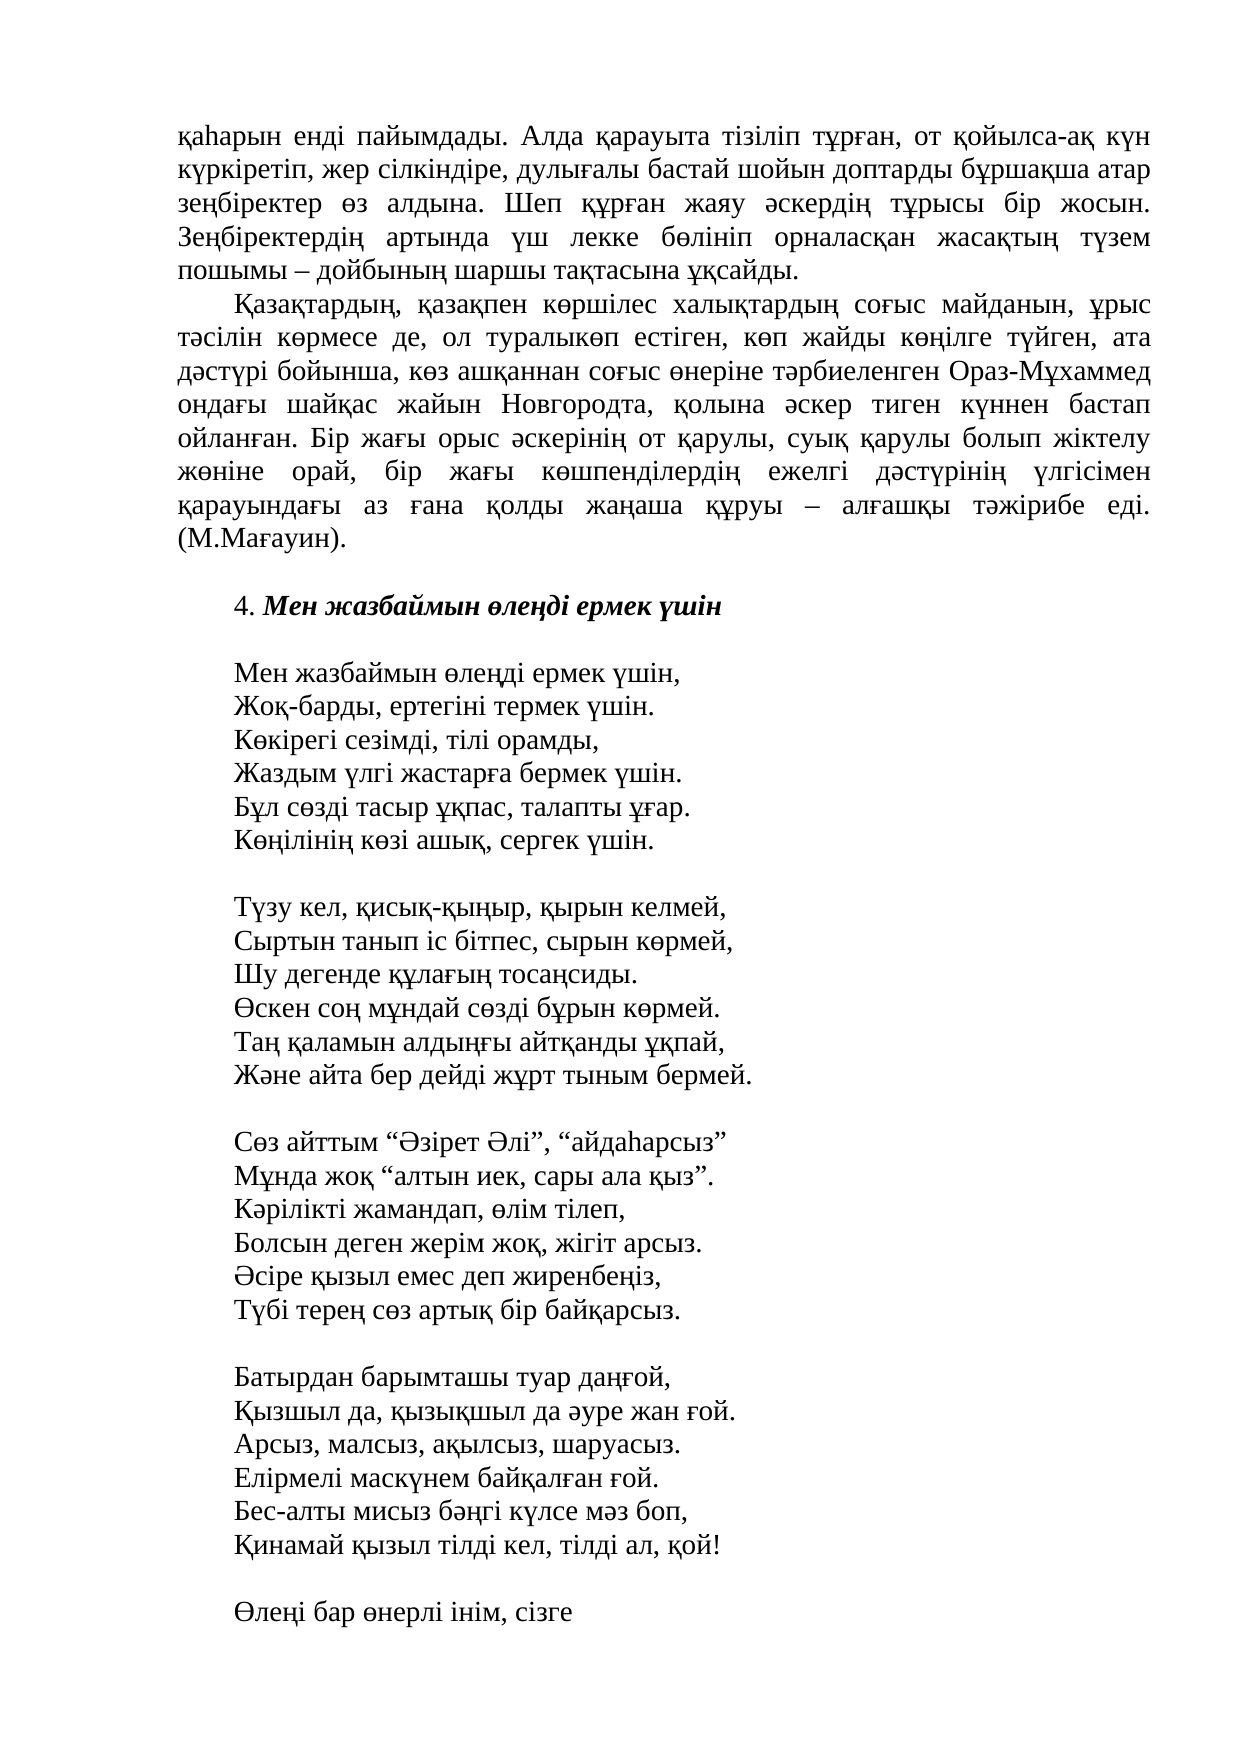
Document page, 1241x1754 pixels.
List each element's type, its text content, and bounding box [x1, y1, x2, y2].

text Сөз айттым “Әзірет Әлі”, “айдаһарсыз” [177, 1124, 1152, 1158]
text Батырдан барымташы туар даңғой, [177, 1359, 1152, 1393]
text Түзу кел, қисық-қыңыр, қырын келмей, [177, 889, 1152, 923]
text Қызшыл да, қызықшыл да әуре жан ғой. [177, 1393, 1152, 1426]
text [177, 118, 1152, 286]
text Мен жазбаймын өлеңді ермек үшін, [177, 655, 1152, 688]
text Көкірегі сезімді, тілі орамды, [177, 722, 1152, 755]
text Сыртын танып іс бітпес, сырын көрмей, [177, 923, 1152, 957]
text Жоқ-барды, ертегіні термек үшін. [177, 688, 1152, 722]
text Елірмелі маскүнем байқалған ғой. [177, 1460, 1152, 1493]
text Қазақтардың, қазақпен көршілес халықтардың соғыс майданын, ұрыс тәсілін көрмесе де, ол туралыкөп естіген, көп жайды көңілге түйген, ата дәстүрі бойынша, көз ашқаннан соғыс өнеріне тәрбиеленген Ораз-Мұхаммед ондағы шайқас жайын Новгородта, қолына әскер тиген күннен бастап ойланған. Бір жағы орыс әскерінің от қарулы, суық қарулы болып жіктелу жөніне орай, бір жағы көшпенділердің ежелгі дәстүрінің үлгісімен қарауындағы аз ғана қолды жаңаша құруы – алғашқы тәжірибе еді. (М.Мағауин). [177, 286, 1152, 554]
text Және айта бер дейді жұрт тыным бермей. [177, 1057, 1152, 1091]
text Өскен соң мұндай сөзді бұрын көрмей. [177, 990, 1152, 1024]
text Шу дегенде құлағың тосаңсиды. [177, 957, 1152, 990]
text Болсын деген жерім жоқ, жігіт арсыз. [177, 1225, 1152, 1258]
text Жаздым үлгі жастарға бермек үшін. [177, 755, 1152, 789]
text Бес-алты мисыз бәңгі күлсе мәз боп, [177, 1493, 1152, 1527]
text Кәрілікті жамандап, өлім тілеп, [177, 1191, 1152, 1225]
text Қинамай қызыл тілді кел, тілді ал, қой! [177, 1527, 1152, 1560]
text 4. Мен жазбаймын өлеңді ермек үшін [177, 588, 1152, 621]
text Әсіре қызыл емес деп жиренбеңіз, [177, 1258, 1152, 1292]
text Таң қаламын алдыңғы айтқанды ұқпай, [177, 1024, 1152, 1057]
text Бұл сөзді тасыр ұқпас, талапты ұғар. [177, 789, 1152, 822]
text Мұнда жоқ “алтын иек, сары ала қыз”. [177, 1158, 1152, 1191]
text Түбі терең сөз артық бір байқарсыз. [177, 1292, 1152, 1326]
text Көңілінің көзі ашық, сергек үшін. [177, 822, 1152, 856]
text Өлеңі бар өнерлі інім, сізге [177, 1594, 1152, 1627]
text Арсыз, малсыз, ақылсыз, шаруасыз. [177, 1426, 1152, 1460]
